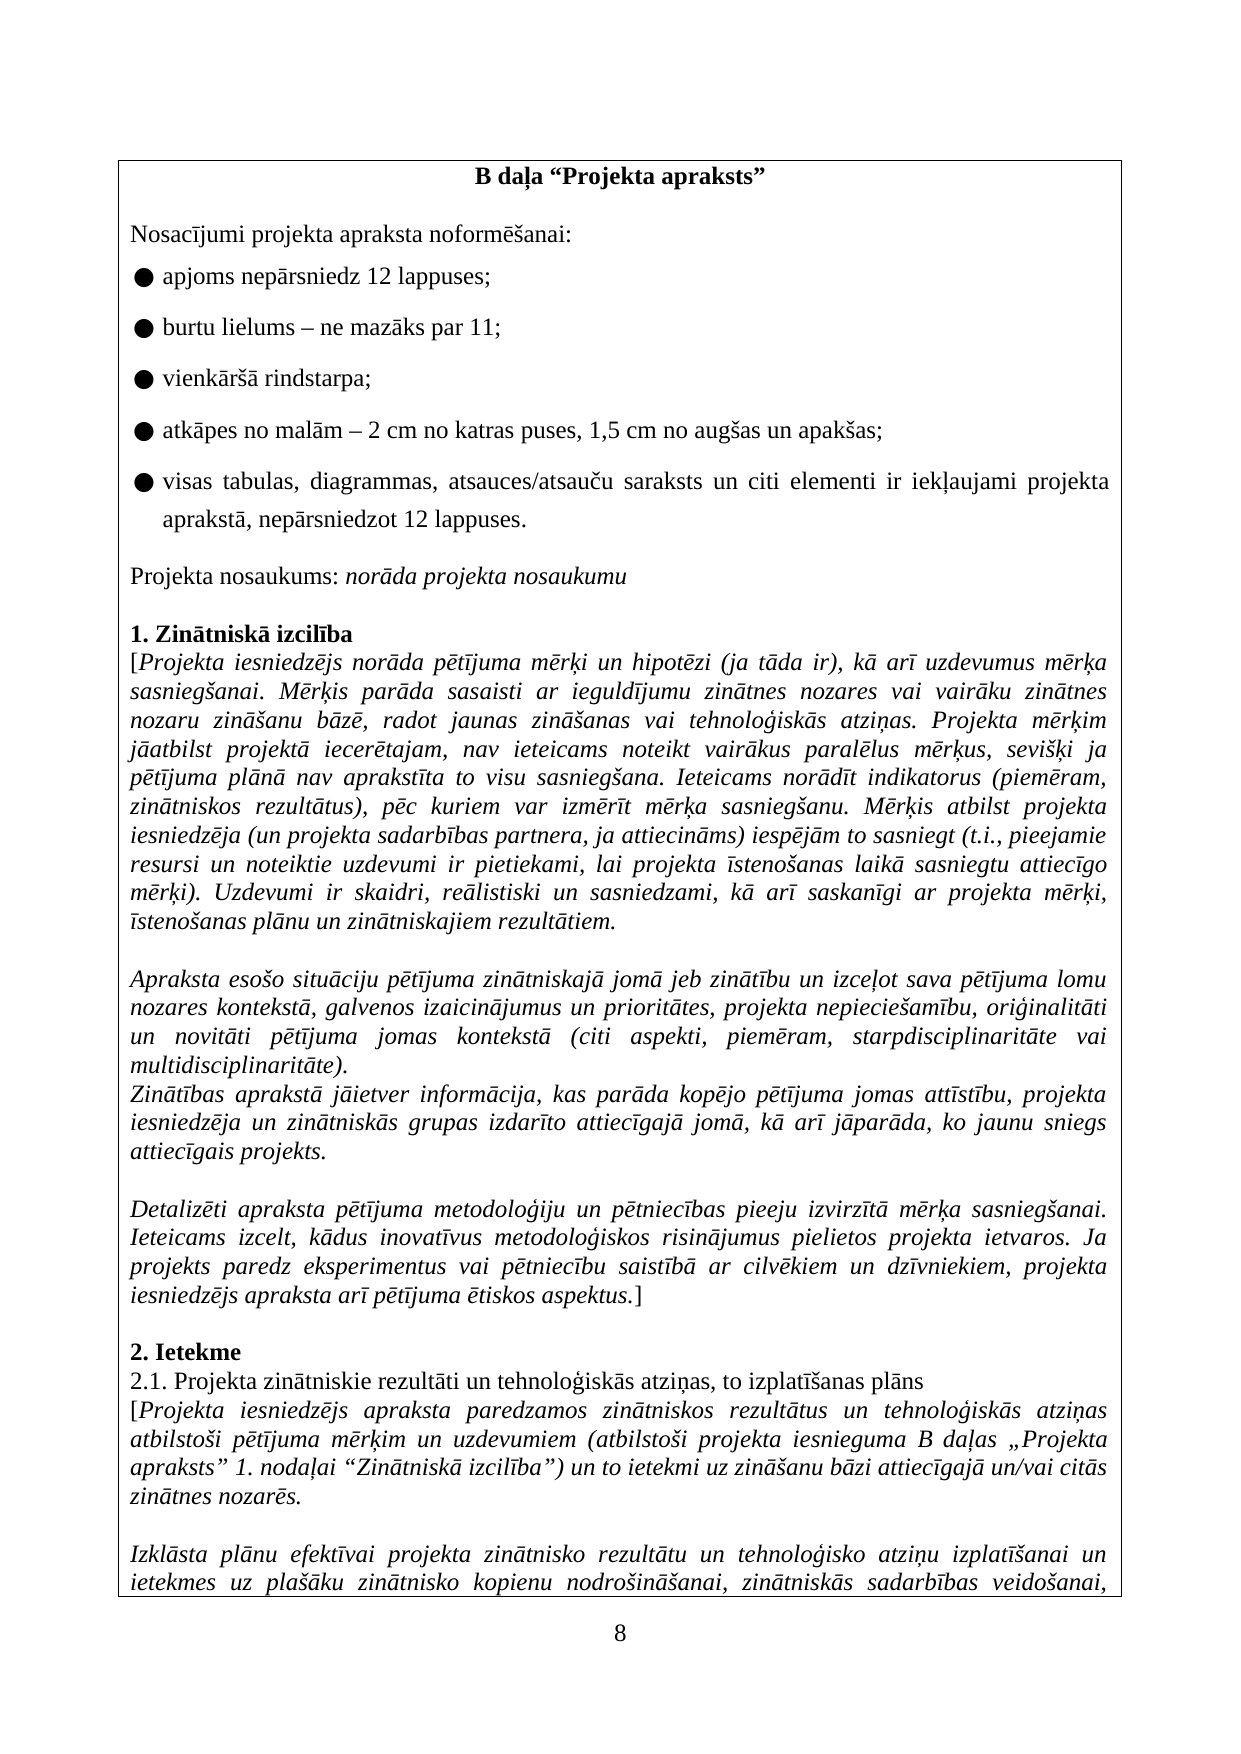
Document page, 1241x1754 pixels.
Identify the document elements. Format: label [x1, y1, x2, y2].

table_header [119, 161, 1121, 1596]
